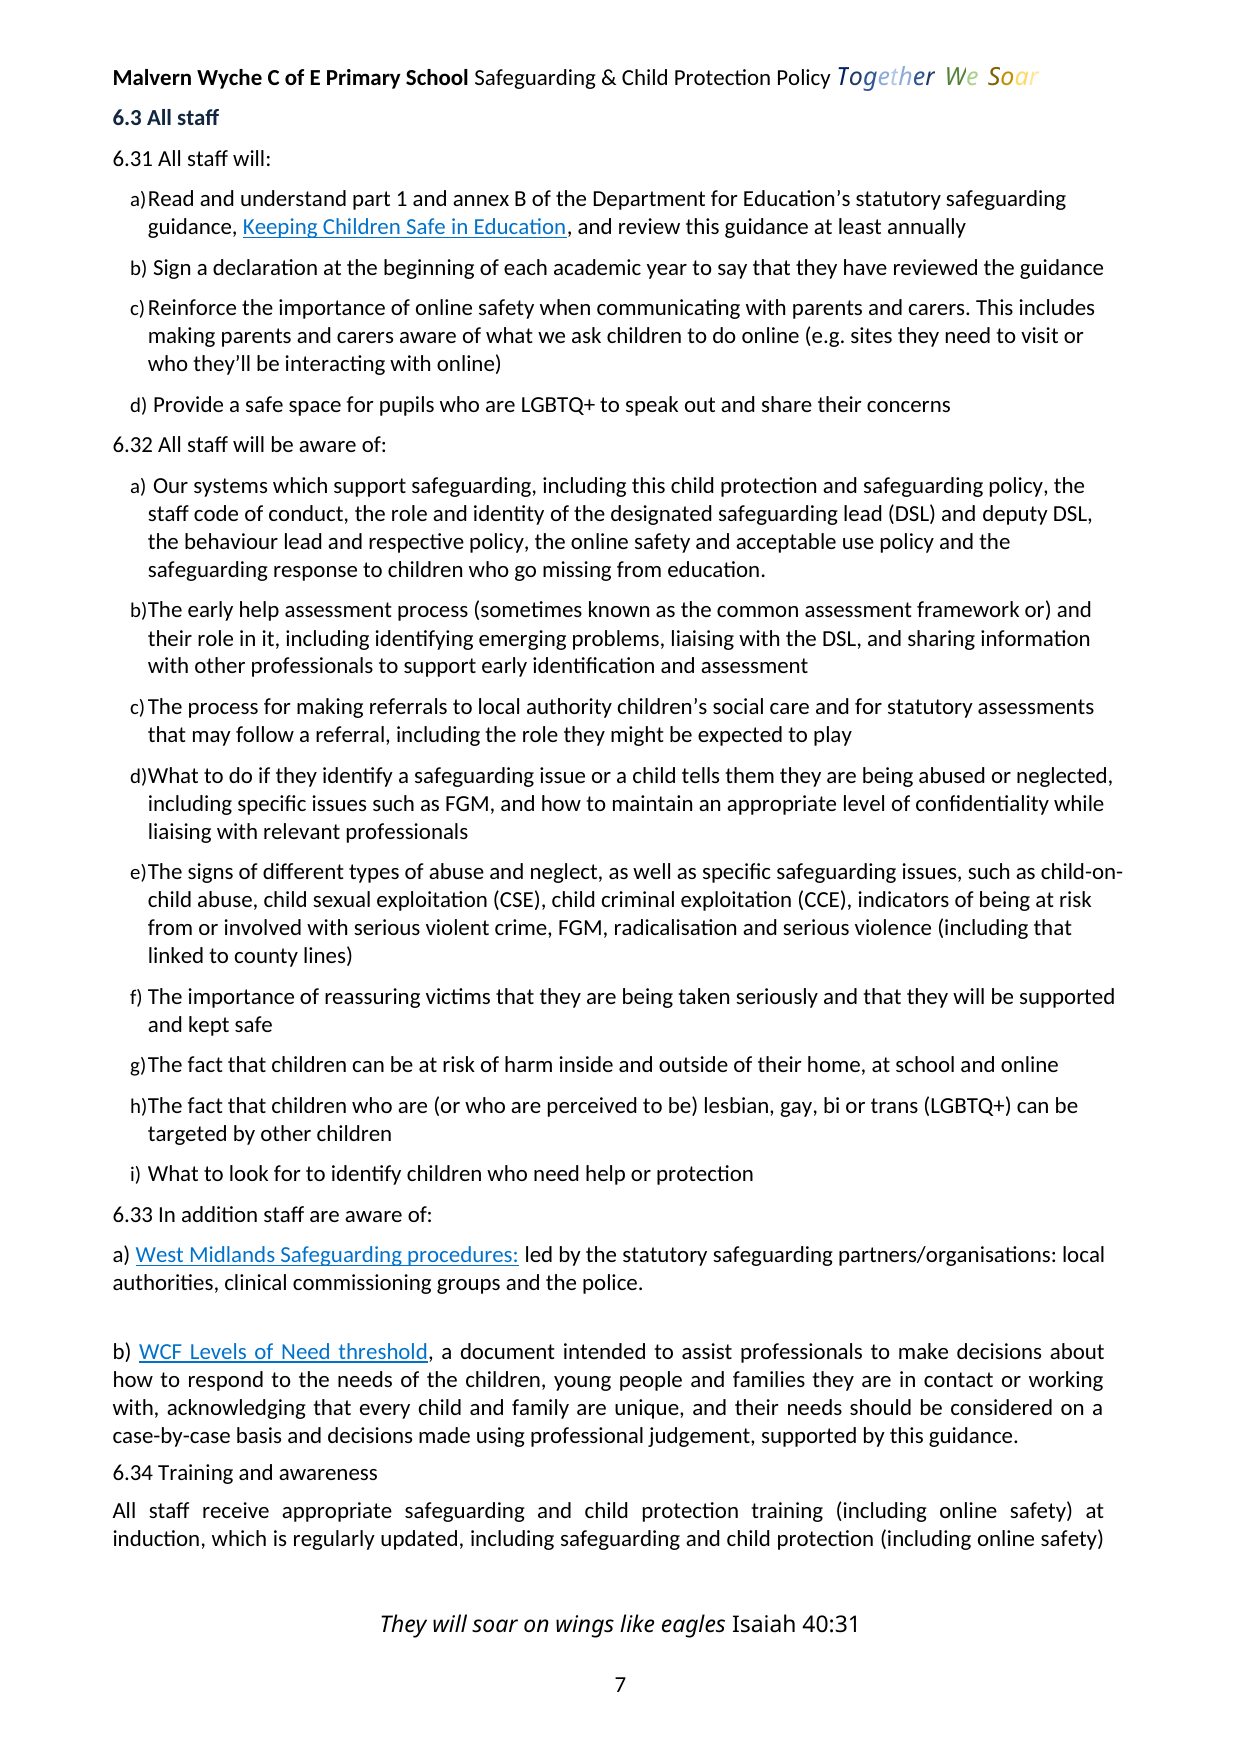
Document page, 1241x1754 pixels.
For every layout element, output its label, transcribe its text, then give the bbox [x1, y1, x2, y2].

text 6.33 In addition staff are aware of: [112, 1200, 1128, 1228]
list Reinforce the importance of online safety when communicating with parents and carers. This includes making parents and carers aware of what we ask children to do online (e.g. sites they need to visit or who they’ll be interacting with online) [130, 293, 1128, 377]
text a) West Midlands Safeguarding procedures: led by the statutory safeguarding partners/organisations: local authorities, clinical commissioning groups and the police. [112, 1241, 1128, 1297]
list What to do if they identify a safeguarding issue or a child tells them they are being abused or neglected, including specific issues such as FGM, and how to maintain an appropriate level of confidentiality while liaising with relevant professionals [130, 761, 1128, 845]
text 6.3 All staff [112, 103, 1128, 131]
list The process for making referrals to local authority children’s social care and for statutory assessments that may follow a referral, including the role they might be expected to play [130, 692, 1128, 748]
text 6.34 Training and awareness [112, 1458, 1106, 1487]
list The fact that children can be at risk of harm inside and outside of their home, at school and online [130, 1050, 1128, 1078]
text b) WCF Levels of Need threshold, a document intended to assist professionals to make decisions about how to respond to the needs of the children, young people and families they are in contact or working with, acknowledging that every child and family are unique, and their needs should be considered on a case-by-case basis and decisions made using professional judgement, supported by this guidance. [112, 1337, 1106, 1449]
list Our systems which support safeguarding, including this child protection and safeguarding policy, the staff code of conduct, the role and identity of the designated safeguarding lead (DSL) and deputy DSL, the behaviour lead and respective policy, the online safety and acceptable use policy and the safeguarding response to children who go missing from education. [130, 471, 1128, 583]
text 6.32 All staff will be aware of: [112, 431, 1128, 458]
list The importance of reassuring victims that they are being taken seriously and that they will be supported and kept safe [130, 982, 1128, 1038]
list The fact that children who are (or who are perceived to be) lesbian, gay, bi or trans (LGBTQ+) can be targeted by other children [130, 1091, 1128, 1147]
list The signs of different types of abuse and neglect, as well as specific safeguarding issues, such as child-on-child abuse, child sexual exploitation (CSE), child criminal exploitation (CCE), indicators of being at risk from or involved with serious violent crime, FGM, radicalisation and serious violence (including that linked to county lines) [130, 857, 1128, 969]
list Sign a declaration at the beginning of each academic year to say that they have reviewed the guidance [130, 253, 1128, 281]
list What to look for to identify children who need help or protection [130, 1159, 1128, 1187]
list Read and understand part 1 and annex B of the Department for Education’s statutory safeguarding guidance, Keeping Children Safe in Education, and review this guidance at least annually [130, 184, 1128, 240]
list The early help assessment process (sometimes known as the common assessment framework or) and their role in it, including identifying emerging problems, liaising with the DSL, and sharing information with other professionals to support early identification and assessment [130, 596, 1128, 680]
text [112, 1496, 1106, 1552]
list Provide a safe space for pupils who are LGBTQ+ to speak out and share their concerns [130, 390, 1128, 418]
text 6.31 All staff will: [112, 144, 1128, 172]
